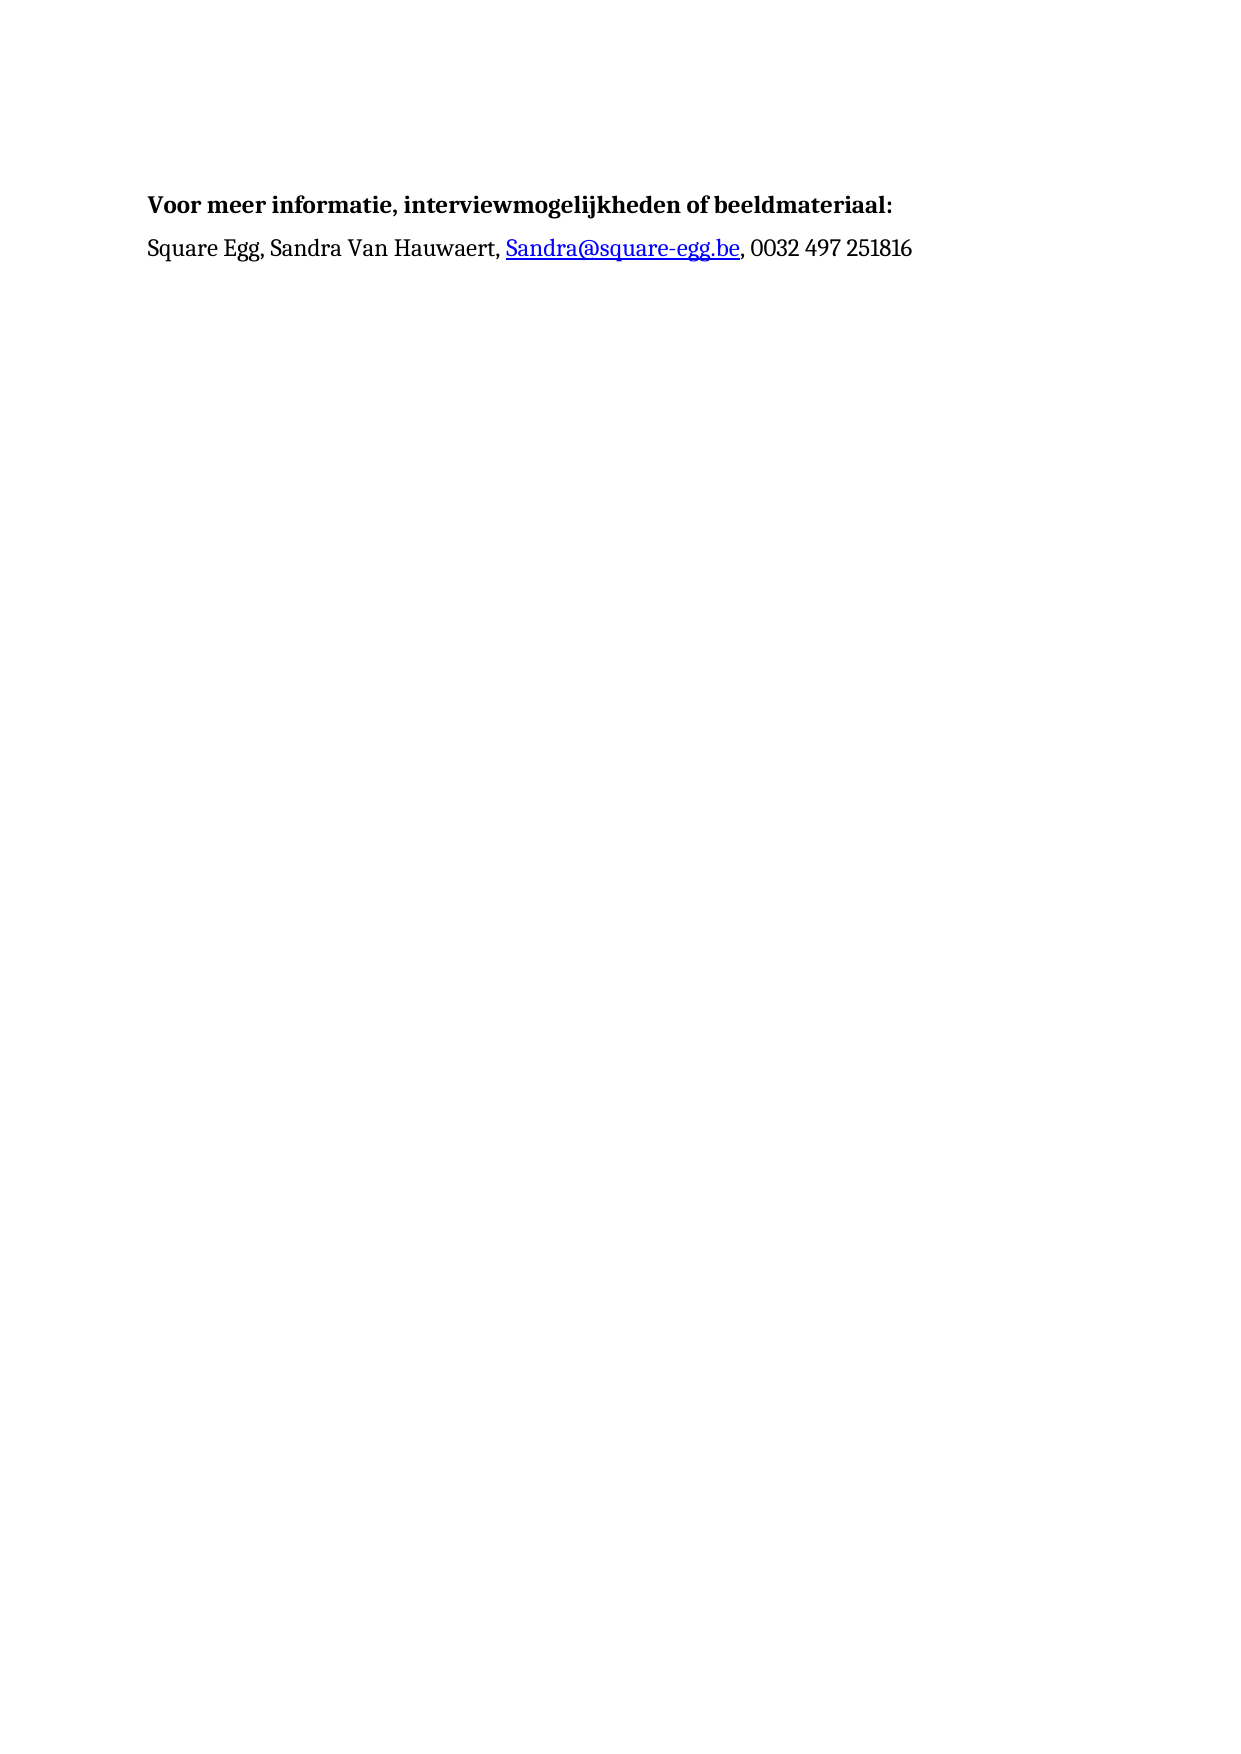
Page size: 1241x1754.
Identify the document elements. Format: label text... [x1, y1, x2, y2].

text Square Egg, Sandra Van Hauwaert, Sandra@square-egg.be, 0032 497 251816 [148, 234, 1093, 263]
text Voor meer informatie, interviewmogelijkheden of beeldmateriaal: [148, 191, 1093, 219]
